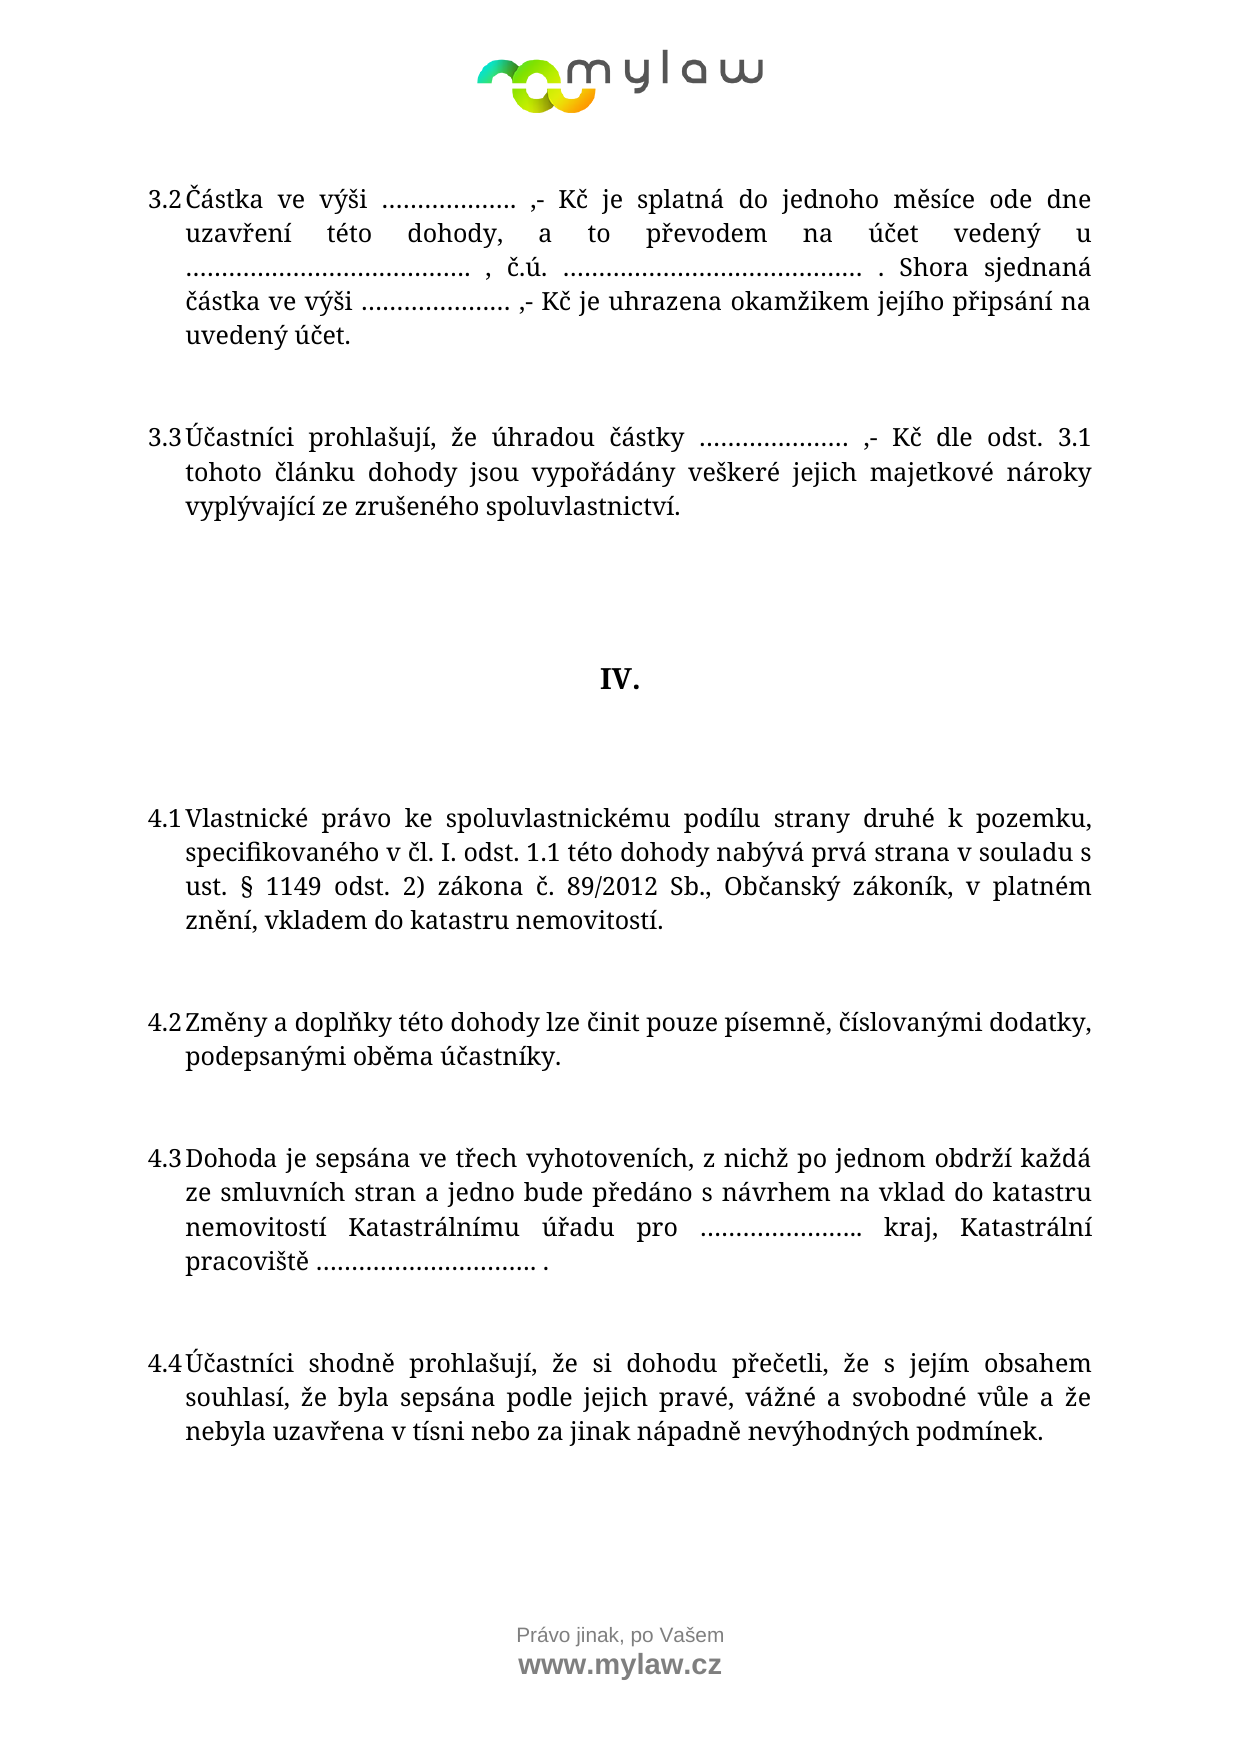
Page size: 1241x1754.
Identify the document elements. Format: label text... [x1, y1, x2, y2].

text IV. [148, 658, 1093, 698]
list Změny a doplňky této dohody lze činit pouze písemně, číslovanými dodatky, podepsanými oběma účastníky. [148, 1005, 1093, 1073]
list Částka ve výši ………………. ,- Kč je splatná do jednoho měsíce ode dne uzavření této dohody, a to převodem na účet vedený u …………………………………. , č.ú. …………………………………… . Shora sjednaná částka ve výši ………………… ,- Kč je uhrazena okamžikem jejího připsání na uvedený účet. [148, 182, 1093, 352]
picture [477, 38, 763, 121]
list Účastníci shodně prohlašují, že si dohodu přečetli, že s jejím obsahem souhlasí, že byla sepsána podle jejich pravé, vážné a svobodné vůle a že nebyla uzavřena v tísni nebo za jinak nápadně nevýhodných podmínek. [148, 1345, 1093, 1448]
list Vlastnické právo ke spoluvlastnickému podílu strany druhé k pozemku, specifikovaného v čl. I. odst. 1.1 této dohody nabývá prvá strana v souladu s ust. § 1149 odst. 2) zákona č. 89/2012 Sb., Občanský zákoník, v platném znění, vkladem do katastru nemovitostí. [148, 800, 1093, 937]
list Dohoda je sepsána ve třech vyhotoveních, z nichž po jednom obdrží každá ze smluvních stran a jedno bude předáno s návrhem na vklad do katastru nemovitostí Katastrálnímu úřadu pro ………………….. kraj, Katastrální pracoviště …………………………. . [148, 1141, 1093, 1277]
list Účastníci prohlašují, že úhradou částky ………………… ,- Kč dle odst. 3.1 tohoto článku dohody jsou vypořádány veškeré jejich majetkové nároky vyplývající ze zrušeného spoluvlastnictví. [148, 420, 1093, 522]
